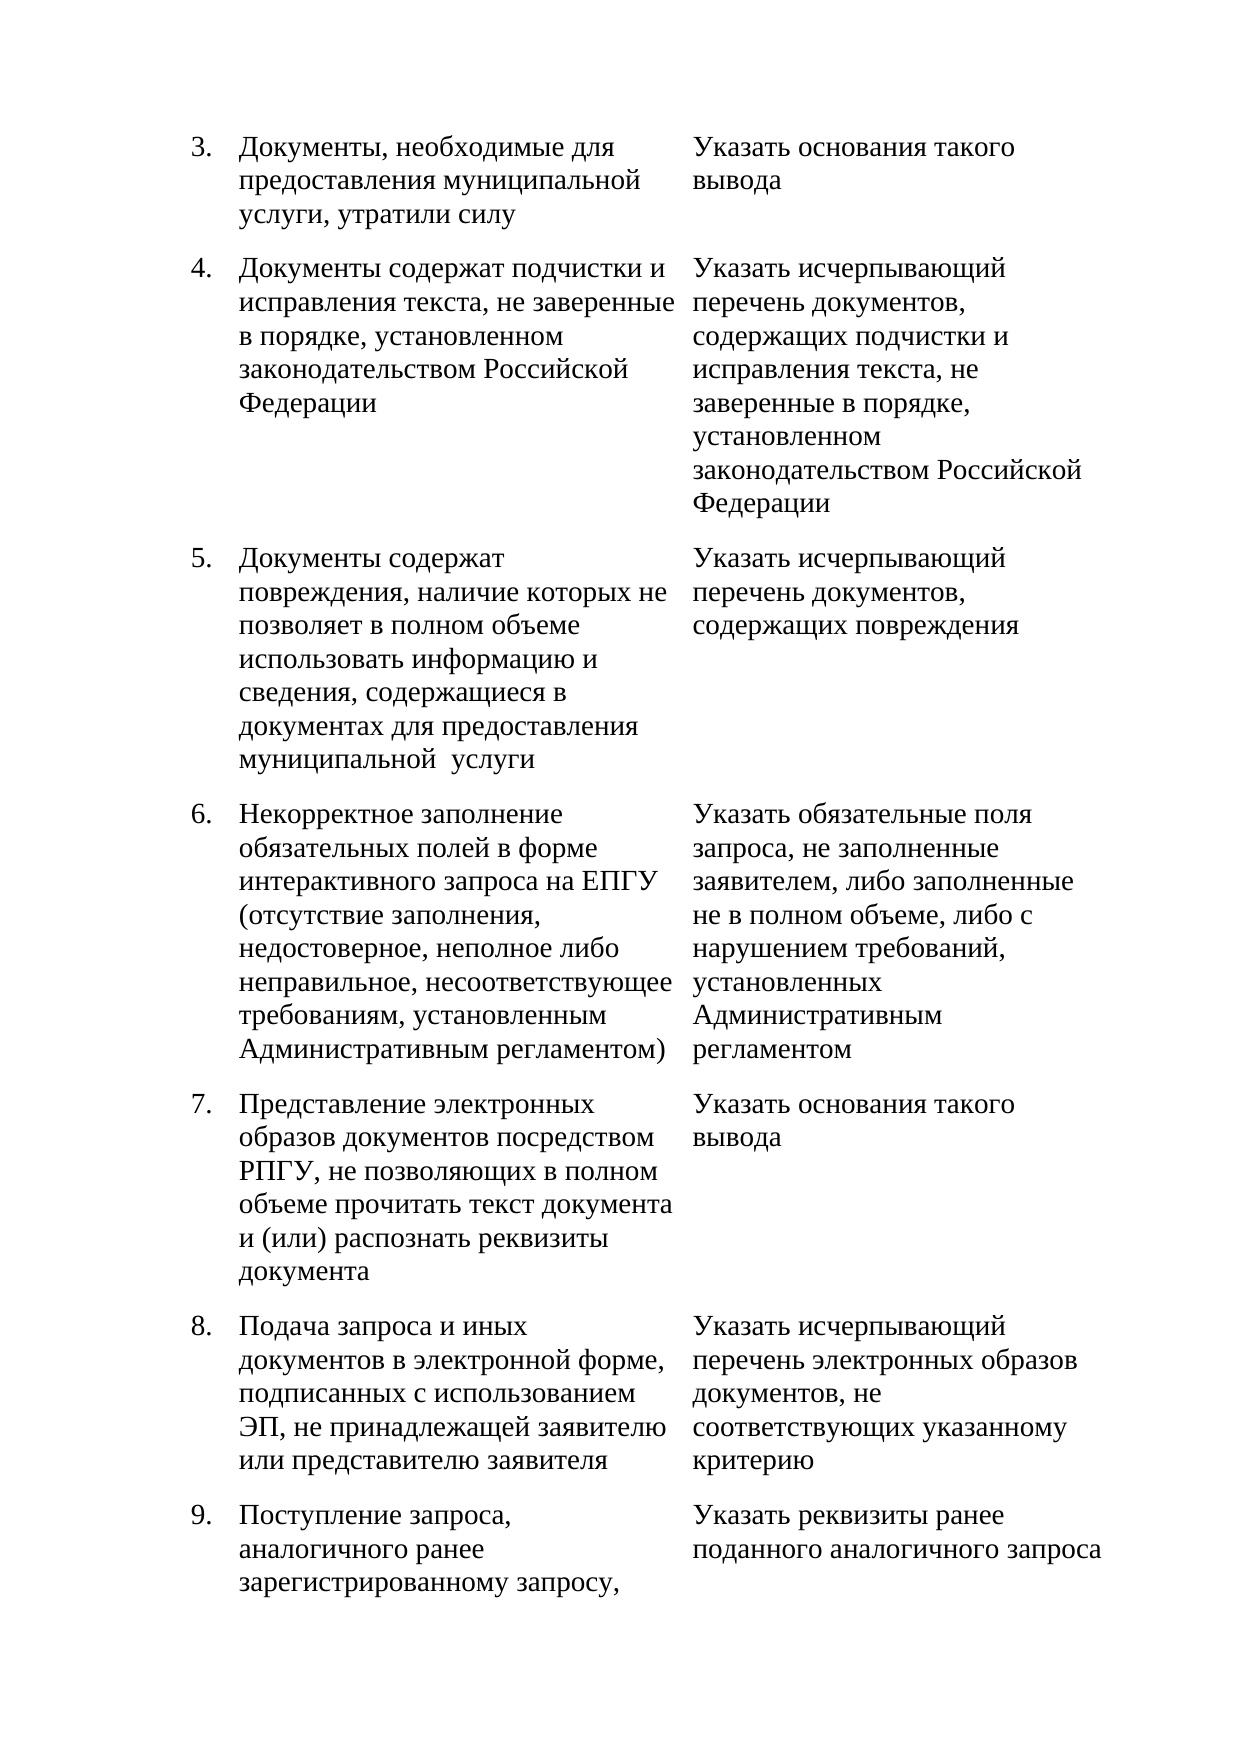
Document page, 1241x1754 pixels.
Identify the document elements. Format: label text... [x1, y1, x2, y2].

table_cell 6. [171, 786, 232, 1075]
table_cell Документы, необходимые для предоставления муниципальной услуги, утратили силу [232, 118, 686, 240]
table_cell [232, 1487, 686, 1608]
table_cell Указать исчерпывающий перечень электронных образов документов, не соответствующих указанному критерию [686, 1298, 1111, 1487]
table_cell 7. [171, 1075, 232, 1298]
table_cell 3. [171, 118, 232, 240]
table_cell 5. [171, 530, 232, 786]
table_cell 9. [171, 1487, 232, 1608]
table_cell Указать основания такого вывода [686, 118, 1111, 240]
table_cell Указать обязательные поля запроса, не заполненные заявителем, либо заполненные не в полном объеме, либо с нарушением требований, установленных Административным регламентом [686, 786, 1111, 1075]
table_cell 4. [171, 240, 232, 529]
table_cell 8. [171, 1298, 232, 1487]
table_cell Некорректное заполнение обязательных полей в форме интерактивного запроса на ЕПГУ (отсутствие заполнения, недостоверное, неполное либо неправильное, несоответствующее требованиям, установленным Административным регламентом) [232, 786, 686, 1075]
table_cell Документы содержат повреждения, наличие которых не позволяет в полном объеме использовать информацию и сведения, содержащиеся в документах для предоставления муниципальной услуги [232, 530, 686, 786]
table_cell Указать основания такого вывода [686, 1075, 1111, 1298]
table_cell Указать исчерпывающий перечень документов, содержащих подчистки и исправления текста, не заверенные в порядке, установленном законодательством Российской Федерации [686, 240, 1111, 529]
table_cell Документы содержат подчистки и исправления текста, не заверенные в порядке, установленном законодательством Российской Федерации [232, 240, 686, 529]
table_cell Подача запроса и иных документов в электронной форме, подписанных с использованием ЭП, не принадлежащей заявителю или представителю заявителя [232, 1298, 686, 1487]
table_cell Указать исчерпывающий перечень документов, содержащих повреждения [686, 530, 1111, 786]
table_cell Представление электронных образов документов посредством РПГУ, не позволяющих в полном объеме прочитать текст документа и (или) распознать реквизиты документа [232, 1075, 686, 1298]
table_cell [686, 1487, 1111, 1608]
